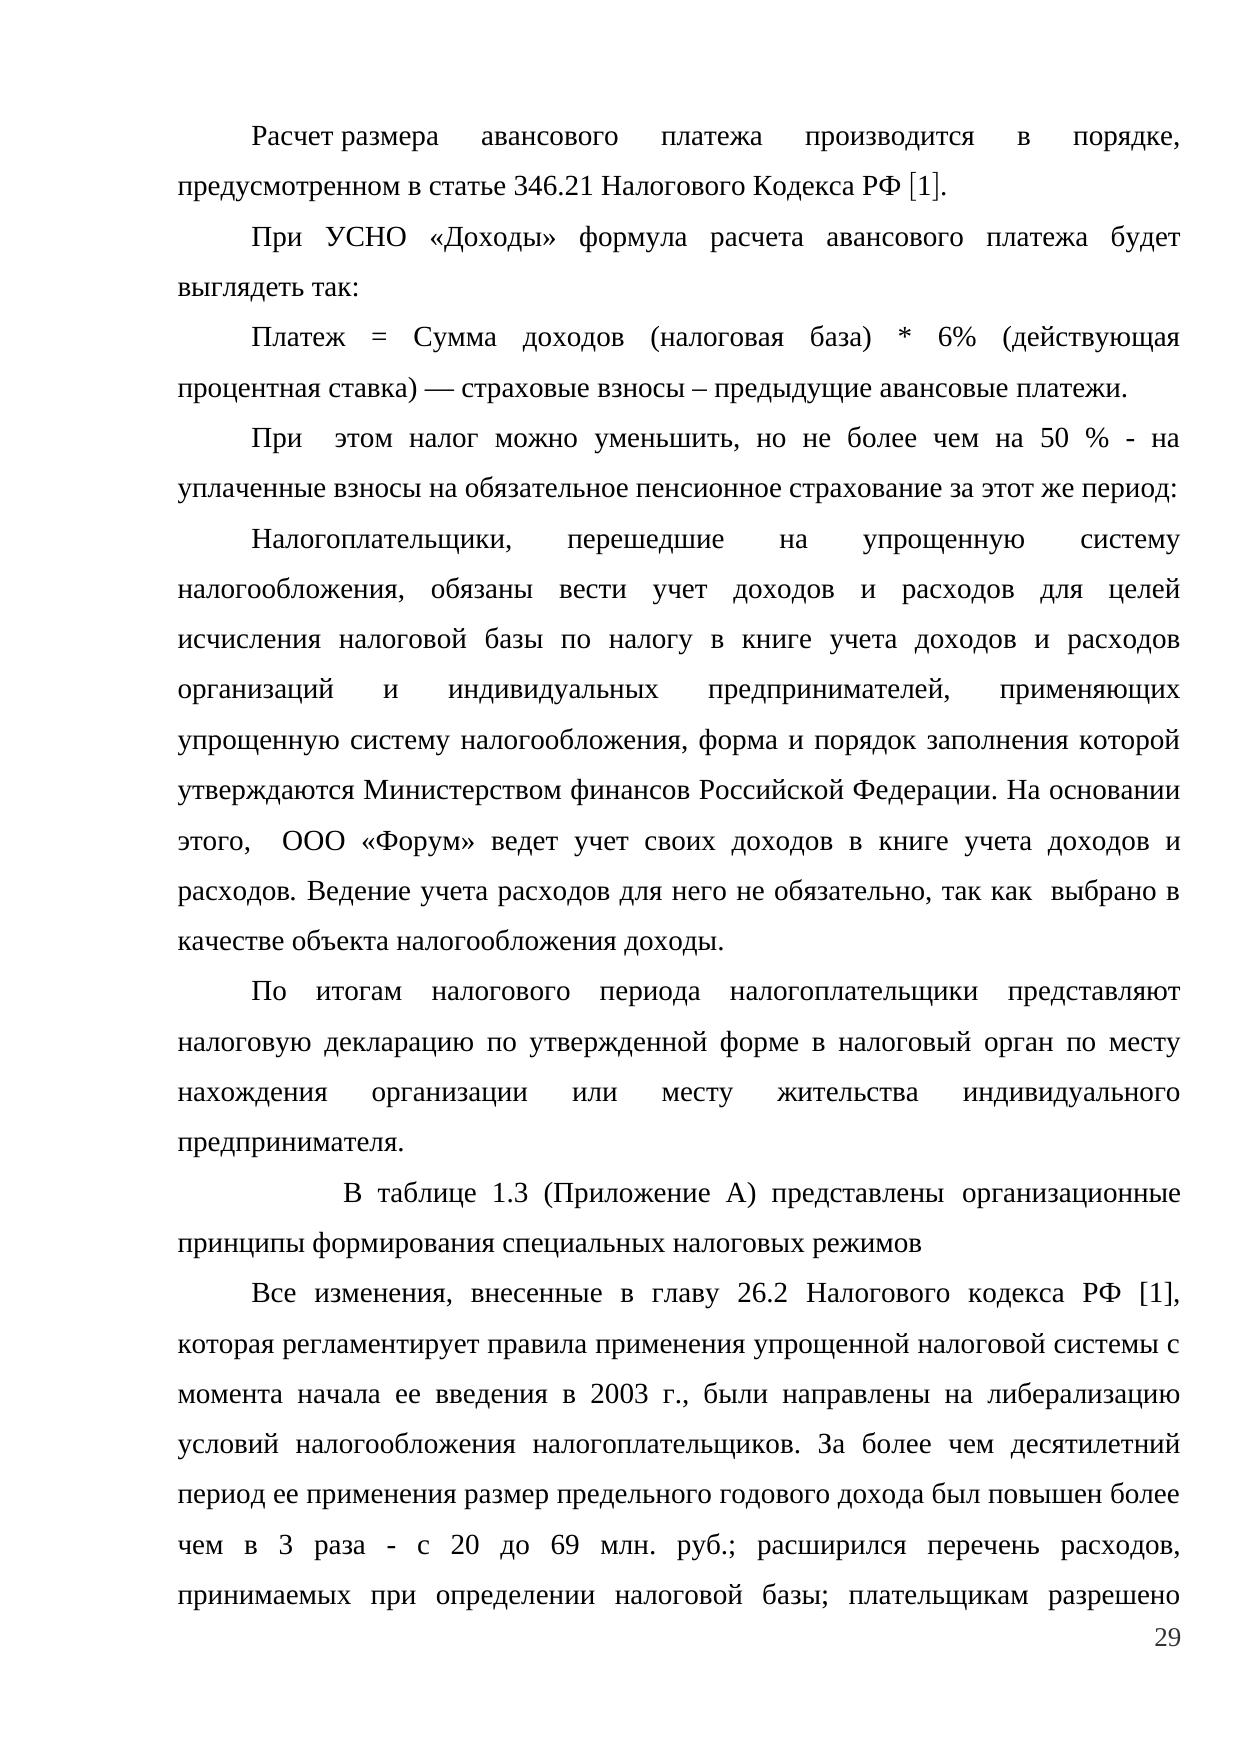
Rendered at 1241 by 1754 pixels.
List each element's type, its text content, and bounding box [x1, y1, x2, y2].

text Налогоплательщики, перешедшие на упрощенную систему налогообложения, обязаны вести учет доходов и расходов для целей исчисления налоговой базы по налогу в книге учета доходов и расходов организаций и индивидуальных предпринимателей, применяющих упрощенную систему налогообложения, форма и порядок заполнения которой утверждаются Министерством финансов Российской Федерации. На основании этого, ООО «Форум» ведет учет своих доходов в книге учета доходов и расходов. Ведение учета расходов для него не обязательно, так как выбрано в качестве объекта налогообложения доходы. [177, 521, 1181, 957]
text Расчет размера авансового платежа производится в порядке, предусмотренном в статье 346.21 Налогового Кодекса РФ 1. [177, 118, 1181, 202]
text По итогам налогового периода налогоплательщики представляют налоговую декларацию по утвержденной форме в налоговый орган по месту нахождения организации или месту жительства индивидуального предпринимателя. [177, 973, 1181, 1158]
text При УСНО «Доходы» формула расчета авансового платежа будет выглядеть так: [177, 219, 1181, 303]
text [177, 1275, 1181, 1611]
text Платеж = Сумма доходов (налоговая база) * 6% (действующая процентная ставка) — страховые взносы – предыдущие авансовые платежи. [177, 319, 1181, 403]
text В таблице 1.3 (Приложение А) представлены организационные принципы формирования специальных налоговых режимов [177, 1175, 1181, 1259]
text При этом налог можно уменьшить, но не более чем на 50 % - на уплаченные взносы на обязательное пенсионное страхование за этот же период: [177, 420, 1181, 504]
